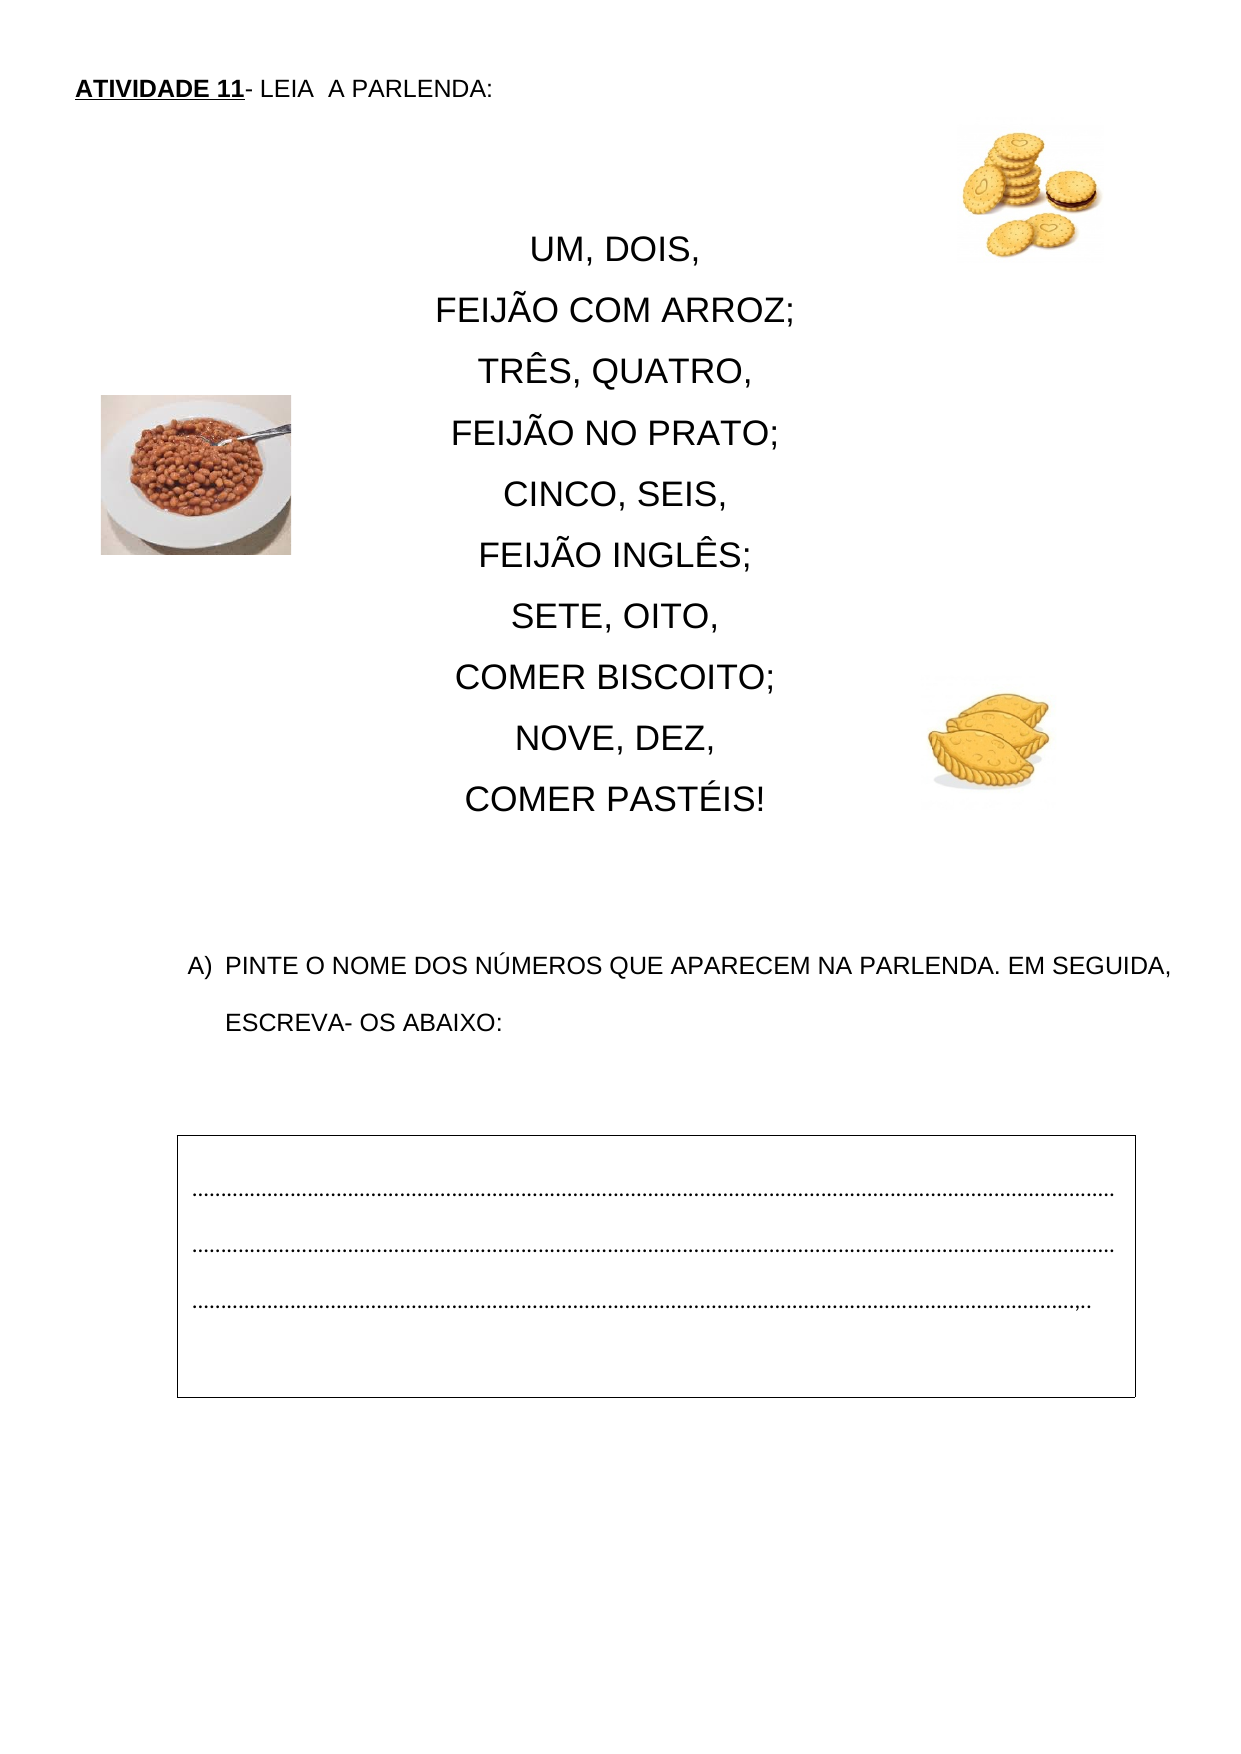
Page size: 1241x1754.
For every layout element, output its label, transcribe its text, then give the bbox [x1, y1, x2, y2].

list ATIVIDADE 11- LEIA A PARLENDA: [75, 74, 1196, 103]
picture [957, 117, 1104, 261]
picture [100, 395, 292, 555]
list PINTE O NOME DOS NÚMEROS QUE APARECEM NA PARLENDA. EM SEGUIDA, ESCREVA- OS ABAIXO: [187, 951, 1196, 1037]
picture [920, 674, 1058, 810]
